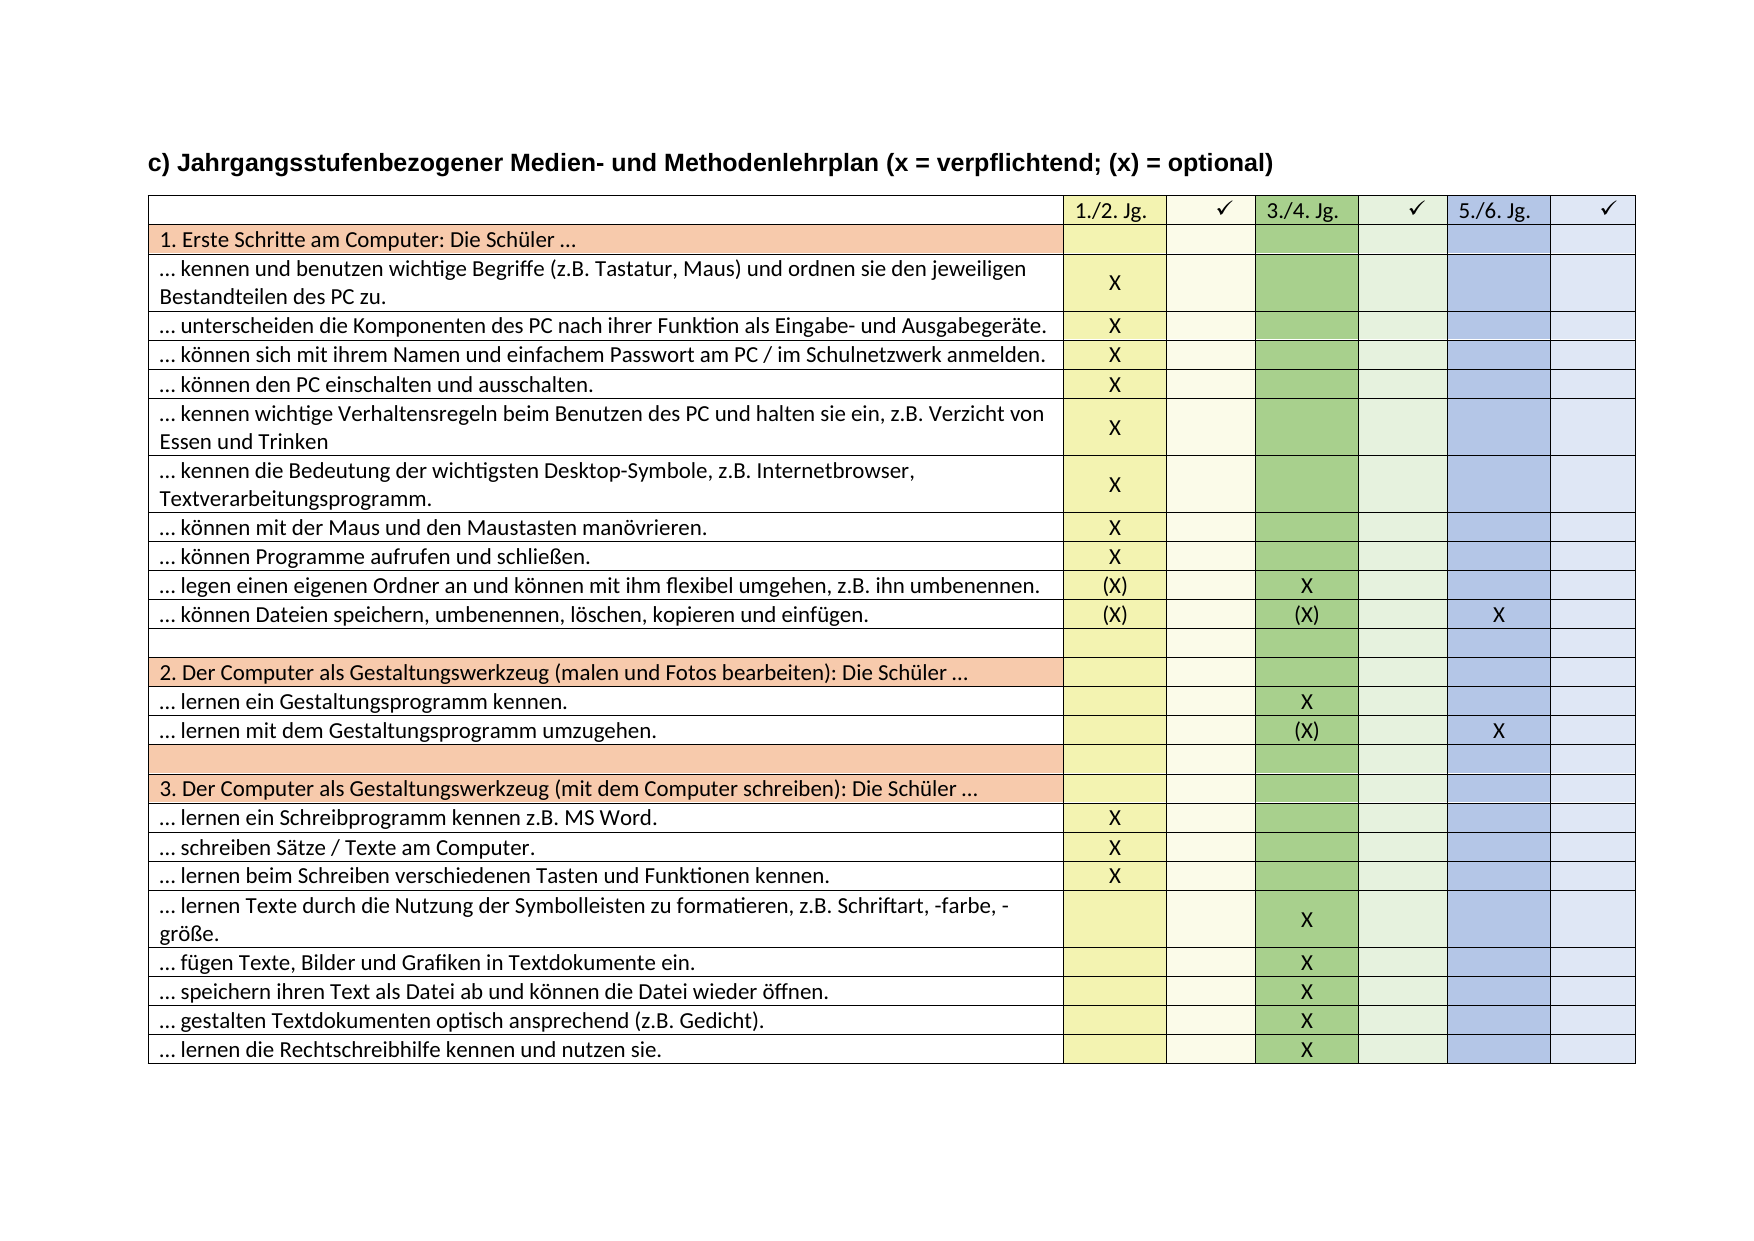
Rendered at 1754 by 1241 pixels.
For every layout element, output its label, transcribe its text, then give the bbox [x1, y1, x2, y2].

table_cell … können den PC einschalten und ausschalten. [149, 370, 1063, 398]
table_cell [1167, 745, 1255, 773]
table_cell [1551, 225, 1635, 253]
table_cell [1551, 255, 1635, 311]
table_cell [1167, 658, 1255, 686]
table_cell X [1064, 513, 1166, 541]
table_cell [1448, 862, 1550, 890]
table_cell [1551, 687, 1635, 715]
table_cell [1448, 370, 1550, 398]
table_cell [1448, 775, 1550, 802]
table_cell [1359, 542, 1447, 570]
table_cell [1167, 891, 1255, 947]
table_cell [1167, 775, 1255, 802]
table_cell [1256, 513, 1358, 541]
table_cell [1551, 804, 1635, 832]
table_header 1./2. Jg. [1064, 196, 1166, 224]
table_cell [1359, 804, 1447, 832]
table_cell X [1064, 542, 1166, 570]
table_cell [1167, 862, 1255, 890]
table_cell [1551, 745, 1635, 773]
table_cell [1448, 977, 1550, 1005]
table_cell [1167, 312, 1255, 339]
table_cell [1256, 629, 1358, 657]
table_cell [1448, 687, 1550, 715]
table_cell [1359, 225, 1447, 253]
table_cell [1551, 370, 1635, 398]
table_cell X [1256, 687, 1358, 715]
table_cell [1551, 716, 1635, 744]
table_cell [1448, 542, 1550, 570]
table_cell X [1064, 255, 1166, 311]
table_cell [1167, 255, 1255, 311]
table_cell [1359, 513, 1447, 541]
table_cell [1256, 658, 1358, 686]
table_cell [1167, 1035, 1255, 1063]
table_cell X [1256, 891, 1358, 947]
table_cell [1167, 225, 1255, 253]
table_cell [1359, 687, 1447, 715]
table_cell [1359, 255, 1447, 311]
table_cell [1448, 948, 1550, 976]
table_cell X [1064, 456, 1166, 512]
table_cell [1064, 745, 1166, 773]
table_cell … können Dateien speichern, umbenennen, löschen, kopieren und einfügen. [149, 600, 1063, 628]
table_cell [1359, 456, 1447, 512]
table_cell [1359, 399, 1447, 455]
table_cell [1167, 542, 1255, 570]
table_cell [1256, 255, 1358, 311]
table_cell [1551, 658, 1635, 686]
table_cell [1551, 833, 1635, 861]
table_cell [1256, 370, 1358, 398]
table_cell [1448, 658, 1550, 686]
table_cell X [1256, 1006, 1358, 1034]
table_cell … gestalten Textdokumenten optisch ansprechend (z.B. Gedicht). [149, 1006, 1063, 1034]
table_cell … lernen ein Gestaltungsprogramm kennen. [149, 687, 1063, 715]
table_cell [1167, 456, 1255, 512]
table_cell [1256, 341, 1358, 369]
table_cell [1359, 629, 1447, 657]
table_cell (X) [1064, 571, 1166, 599]
table_header 5./6. Jg. [1448, 196, 1550, 224]
table_cell [1167, 948, 1255, 976]
table_header [1359, 196, 1447, 224]
table_cell [1256, 745, 1358, 773]
table_cell X [1064, 833, 1166, 861]
table_cell [1359, 891, 1447, 947]
table_cell [1359, 600, 1447, 628]
table_cell [149, 745, 1063, 773]
table_cell [1448, 891, 1550, 947]
table_cell [1448, 456, 1550, 512]
table_header 3./4. Jg. [1256, 196, 1358, 224]
table_cell [1167, 977, 1255, 1005]
table_cell X [1256, 1035, 1358, 1063]
table_cell [1167, 341, 1255, 369]
table_cell 1. Erste Schritte am Computer: Die Schüler … [149, 225, 1063, 253]
table_cell 3. Der Computer als Gestaltungswerkzeug (mit dem Computer schreiben): Die Schüler … [149, 775, 1063, 802]
table_header [1551, 196, 1635, 224]
table_cell [1359, 571, 1447, 599]
table_cell [1167, 629, 1255, 657]
table_cell [1551, 977, 1635, 1005]
table_cell (X) [1064, 600, 1166, 628]
table_cell [1448, 629, 1550, 657]
table_cell [1551, 542, 1635, 570]
table_cell [1064, 948, 1166, 976]
table_cell [1551, 775, 1635, 802]
table_cell [1359, 862, 1447, 890]
table_cell [1551, 629, 1635, 657]
table_cell [1359, 716, 1447, 744]
table_cell X [1064, 370, 1166, 398]
table_cell [1551, 862, 1635, 890]
table_cell X [1064, 804, 1166, 832]
table_cell … kennen die Bedeutung der wichtigsten Desktop-Symbole, z.B. Internetbrowser, Textverarbeitungsprogramm. [149, 456, 1063, 512]
table_cell [1448, 833, 1550, 861]
table_cell [1256, 775, 1358, 802]
table_cell X [1448, 716, 1550, 744]
table_cell [1064, 687, 1166, 715]
table_cell [1064, 658, 1166, 686]
table_cell X [1256, 977, 1358, 1005]
table_cell [1167, 370, 1255, 398]
table_cell [1448, 225, 1550, 253]
table_cell [1551, 948, 1635, 976]
table_cell [1359, 370, 1447, 398]
table_cell [1448, 745, 1550, 773]
table_cell [1167, 804, 1255, 832]
table_cell … lernen beim Schreiben verschiedenen Tasten und Funktionen kennen. [149, 862, 1063, 890]
table_cell … kennen wichtige Verhaltensregeln beim Benutzen des PC und halten sie ein, z.B. Verzicht von Essen und Trinken [149, 399, 1063, 455]
table_cell [1448, 255, 1550, 311]
table_cell [1167, 833, 1255, 861]
table_cell [1551, 891, 1635, 947]
table_cell … lernen die Rechtschreibhilfe kennen und nutzen sie. [149, 1035, 1063, 1063]
table_cell … lernen mit dem Gestaltungsprogramm umzugehen. [149, 716, 1063, 744]
table_cell X [1256, 571, 1358, 599]
table_cell … können Programme aufrufen und schließen. [149, 542, 1063, 570]
table_cell [1256, 862, 1358, 890]
table_cell [1359, 745, 1447, 773]
table_cell [1064, 977, 1166, 1005]
table_cell [1448, 1035, 1550, 1063]
table_cell … schreiben Sätze / Texte am Computer. [149, 833, 1063, 861]
table_cell … unterscheiden die Komponenten des PC nach ihrer Funktion als Eingabe- und Ausgabegeräte. [149, 312, 1063, 339]
table_cell … speichern ihren Text als Datei ab und können die Datei wieder öffnen. [149, 977, 1063, 1005]
table_cell [1551, 312, 1635, 339]
table_cell [1256, 456, 1358, 512]
table_cell (X) [1256, 600, 1358, 628]
table_cell [1551, 513, 1635, 541]
table_cell [1359, 833, 1447, 861]
table_cell [1064, 775, 1166, 802]
table_cell … lernen Texte durch die Nutzung der Symbolleisten zu formatieren, z.B. Schriftart, -farbe, -größe. [149, 891, 1063, 947]
table_cell … fügen Texte, Bilder und Grafiken in Textdokumente ein. [149, 948, 1063, 976]
table_cell [1448, 341, 1550, 369]
table_cell [1064, 1006, 1166, 1034]
table_cell [1551, 571, 1635, 599]
table_cell … lernen ein Schreibprogramm kennen z.B. MS Word. [149, 804, 1063, 832]
table_cell [1064, 225, 1166, 253]
table_cell [1448, 312, 1550, 339]
table_cell X [1256, 948, 1358, 976]
table_cell [149, 629, 1063, 657]
table_cell [1551, 600, 1635, 628]
table_cell [1359, 658, 1447, 686]
table_cell [1064, 629, 1166, 657]
table_cell [1167, 687, 1255, 715]
table_cell … können mit der Maus und den Maustasten manövrieren. [149, 513, 1063, 541]
table_header [149, 196, 1063, 224]
table_cell … können sich mit ihrem Namen und einfachem Passwort am PC / im Schulnetzwerk anmelden. [149, 341, 1063, 369]
table_cell … legen einen eigenen Ordner an und können mit ihm flexibel umgehen, z.B. ihn umbenennen. [149, 571, 1063, 599]
table_cell [1167, 1006, 1255, 1034]
table_cell [1167, 571, 1255, 599]
table_cell [1064, 716, 1166, 744]
table_cell [1256, 399, 1358, 455]
table_cell [1064, 1035, 1166, 1063]
table_cell [1448, 1006, 1550, 1034]
table_cell [1359, 1035, 1447, 1063]
text c) Jahrgangsstufenbezogener Medien- und Methodenlehrplan (x = verpflichtend; (x) = optional) [148, 148, 1636, 176]
table_cell [1448, 399, 1550, 455]
table_cell [1359, 977, 1447, 1005]
table_header [1167, 196, 1255, 224]
table_cell X [1064, 862, 1166, 890]
table_cell [1448, 804, 1550, 832]
table_cell [1256, 833, 1358, 861]
table_cell [1167, 399, 1255, 455]
table_cell [1551, 1006, 1635, 1034]
table_cell [1064, 891, 1166, 947]
table_cell 2. Der Computer als Gestaltungswerkzeug (malen und Fotos bearbeiten): Die Schüler … [149, 658, 1063, 686]
table_cell [1551, 1035, 1635, 1063]
table_cell [1167, 600, 1255, 628]
table_cell [1359, 341, 1447, 369]
table_cell [1359, 1006, 1447, 1034]
table_cell [1256, 225, 1358, 253]
table_cell [1256, 312, 1358, 339]
table_cell [1448, 571, 1550, 599]
table_cell (X) [1256, 716, 1358, 744]
table_cell [1551, 341, 1635, 369]
table_cell X [1064, 341, 1166, 369]
table_cell [1167, 513, 1255, 541]
table_cell [1551, 456, 1635, 512]
table_cell [1359, 775, 1447, 802]
table_cell … kennen und benutzen wichtige Begriffe (z.B. Tastatur, Maus) und ordnen sie den jeweiligen Bestandteilen des PC zu. [149, 255, 1063, 311]
table_cell X [1448, 600, 1550, 628]
table_cell [1359, 312, 1447, 339]
table_cell [1256, 542, 1358, 570]
table_cell X [1064, 399, 1166, 455]
table_cell [1359, 948, 1447, 976]
table_cell [1551, 399, 1635, 455]
table_cell X [1064, 312, 1166, 339]
table_cell [1448, 513, 1550, 541]
table_cell [1256, 804, 1358, 832]
table_cell [1167, 716, 1255, 744]
